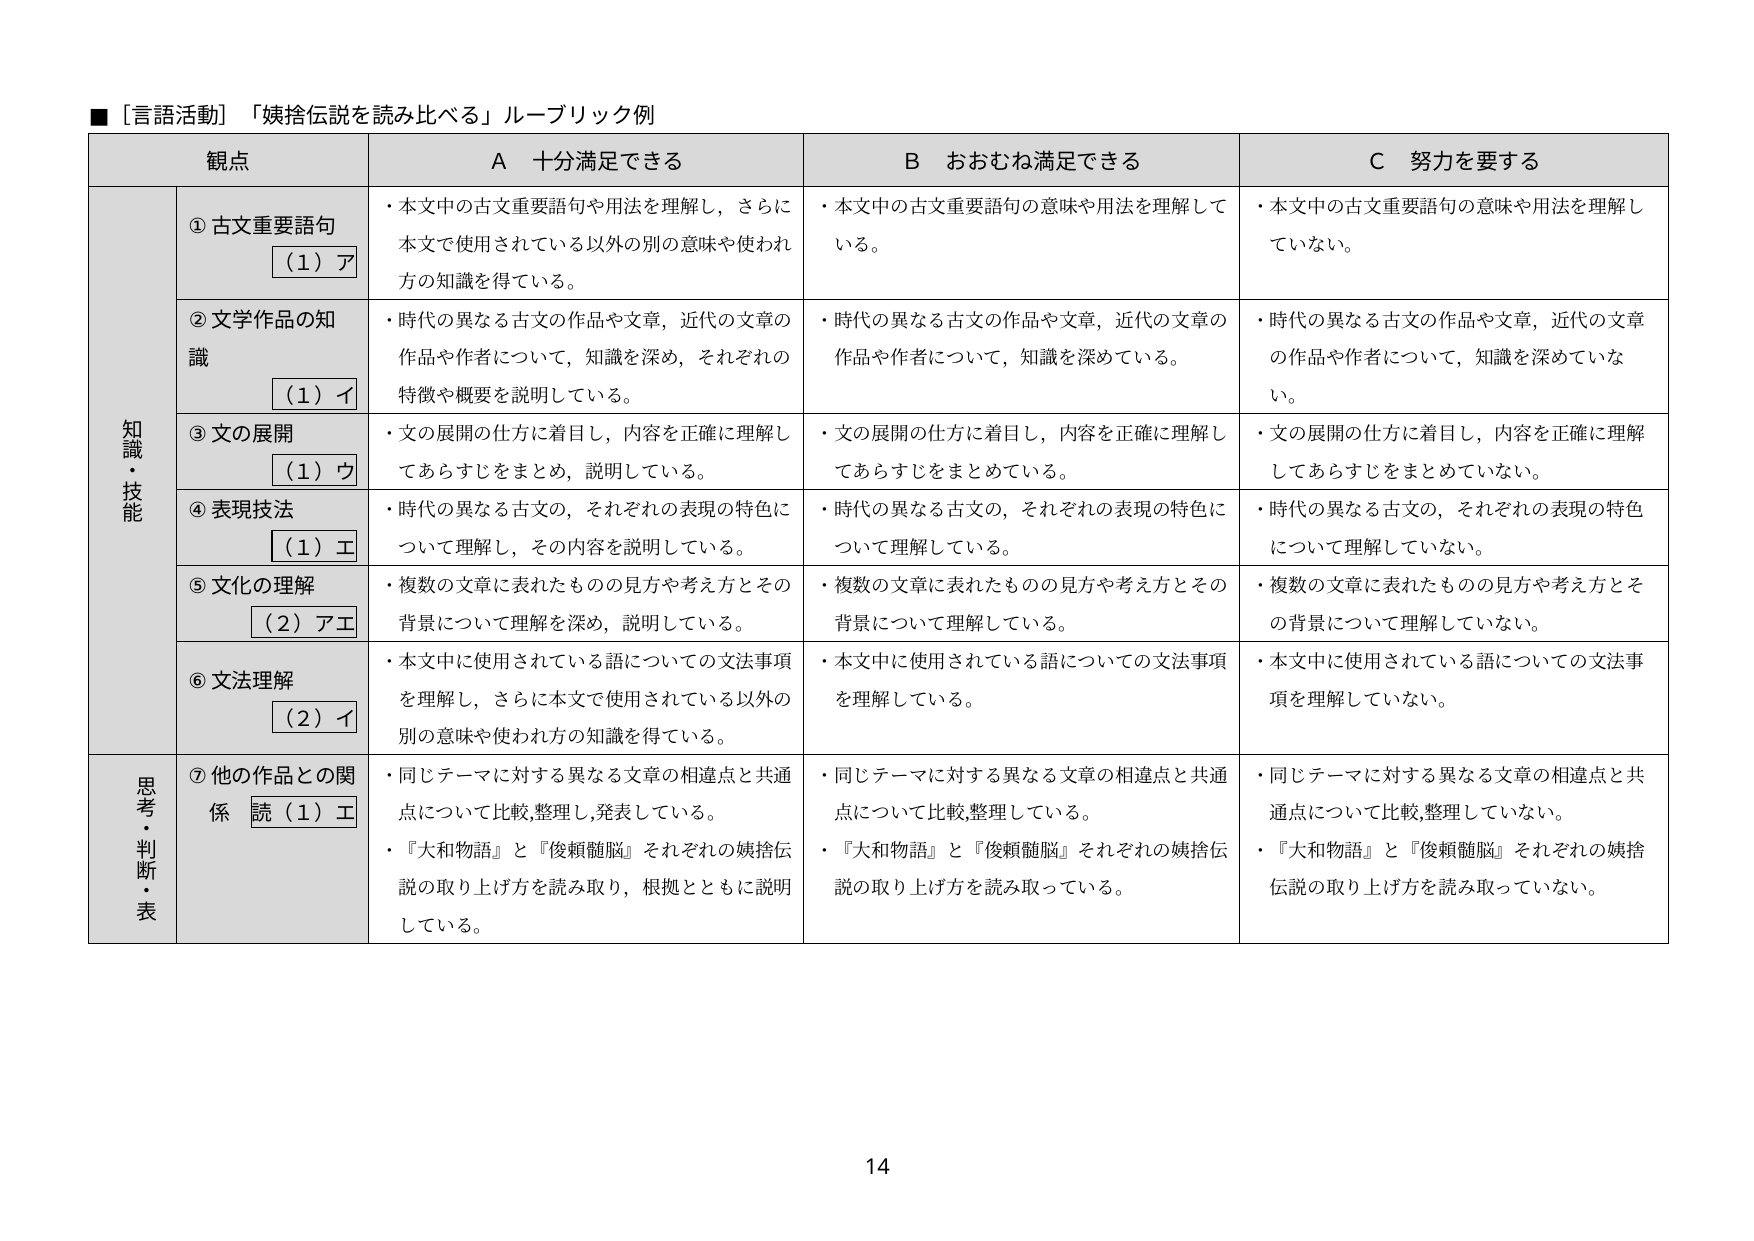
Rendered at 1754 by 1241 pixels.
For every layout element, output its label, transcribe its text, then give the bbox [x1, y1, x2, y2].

table_header Ｂ おおむね満足できる [804, 134, 1239, 186]
table_cell ・本文中の古文重要語句や用法を理解し，さらに本文で使用されている以外の別の意味や使われ方の知識を得ている。 [369, 187, 803, 299]
table_cell ・同じテーマに対する異なる文章の相違点と共通点について比較,整理し,発表している。 ・『大和物語』と『俊頼髄脳』それぞれの姨捨伝説の取り上げ方を読み取り，根拠とともに説明している。 [369, 755, 803, 943]
table_cell ・複数の文章に表れたものの見方や考え方とその背景について理解していない。 [1240, 566, 1668, 641]
table_cell ・同じテーマに対する異なる文章の相違点と共通点について比較,整理している。 ・『大和物語』と『俊頼髄脳』それぞれの姨捨伝説の取り上げ方を読み取っている。 [804, 755, 1239, 943]
table_cell ・本文中の古文重要語句の意味や用法を理解している。 [804, 187, 1239, 299]
table_cell ⑥文法理解 （２）イ [177, 642, 368, 754]
table_cell ・時代の異なる古文の作品や文章，近代の文章の作品や作者について，知識を深め，それぞれの特徴や概要を説明している。 [369, 300, 803, 413]
table_cell ⑤文化の理解 （２）アエ [177, 566, 368, 641]
table_header 観点 [89, 134, 368, 186]
table_cell ・本文中に使用されている語についての文法事項を理解し，さらに本文で使用されている以外の別の意味や使われ方の知識を得ている。 [369, 642, 803, 754]
table_cell ・文の展開の仕方に着目し，内容を正確に理解してあらすじをまとめている。 [804, 414, 1239, 489]
table_cell ①古文重要語句 （１）ア [177, 187, 368, 299]
table_cell ・本文中に使用されている語についての文法事項を理解していない。 [1240, 642, 1668, 754]
table_cell ・本文中に使用されている語についての文法事項を理解している。 [804, 642, 1239, 754]
table_cell ⑦他の作品との関係 読（１）エ [177, 755, 368, 943]
table_cell ・時代の異なる古文の作品や文章，近代の文章の作品や作者について，知識を深めている。 [804, 300, 1239, 413]
table_cell 知識・技能 [89, 187, 176, 754]
table_cell ④表現技法 （１）エ [177, 490, 368, 565]
table_cell ・文の展開の仕方に着目し，内容を正確に理解してあらすじをまとめていない。 [1240, 414, 1668, 489]
table_cell ・時代の異なる古文の作品や文章，近代の文章の作品や作者について，知識を深めていない。 [1240, 300, 1668, 413]
table_header Ｃ 努力を要する [1240, 134, 1668, 186]
table_cell ・同じテーマに対する異なる文章の相違点と共通点について比較,整理していない。 ・『大和物語』と『俊頼髄脳』それぞれの姨捨伝説の取り上げ方を読み取っていない。 [1240, 755, 1668, 943]
table_cell ・時代の異なる古文の，それぞれの表現の特色について理解していない。 [1240, 490, 1668, 565]
table_cell ・複数の文章に表れたものの見方や考え方とその背景について理解している。 [804, 566, 1239, 641]
text ■［言語活動］「姨捨伝説を読み比べる」ルーブリック例 [89, 95, 1665, 132]
table_cell ・文の展開の仕方に着目し，内容を正確に理解してあらすじをまとめ，説明している。 [369, 414, 803, 489]
table_header Ａ 十分満足できる [369, 134, 803, 186]
table_cell ・時代の異なる古文の，それぞれの表現の特色について理解し，その内容を説明している。 [369, 490, 803, 565]
table_cell ③文の展開 （１）ウ [177, 414, 368, 489]
table_cell ・本文中の古文重要語句の意味や用法を理解していない。 [1240, 187, 1668, 299]
table_cell 思考・判断・表現 [89, 755, 176, 943]
table_cell ・複数の文章に表れたものの見方や考え方とその背景について理解を深め，説明している。 [369, 566, 803, 641]
table_cell ②文学作品の知識 （１）イ [177, 300, 368, 413]
table_cell ・時代の異なる古文の，それぞれの表現の特色について理解している。 [804, 490, 1239, 565]
